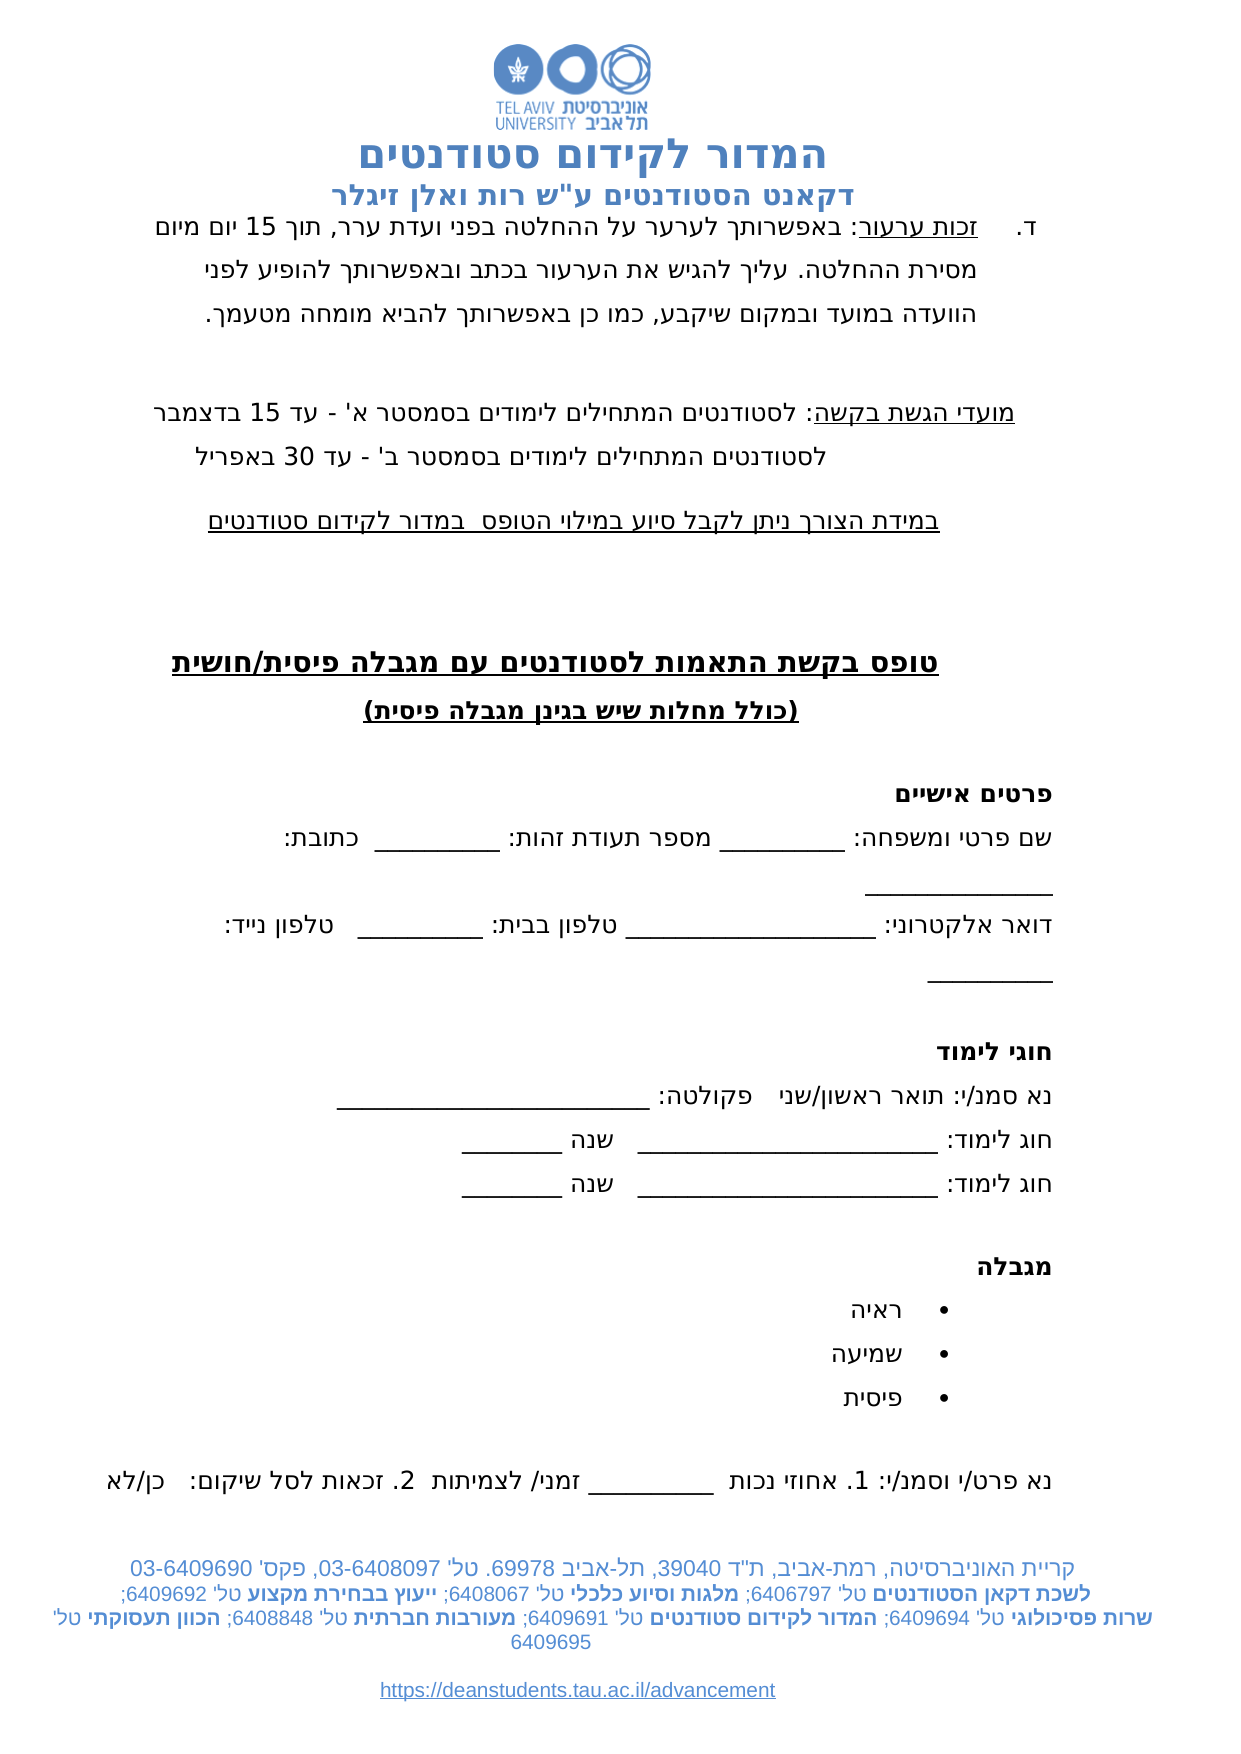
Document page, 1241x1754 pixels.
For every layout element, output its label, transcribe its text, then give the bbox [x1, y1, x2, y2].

text שם פרטי ומשפחה: __________ מספר תעודת זהות: __________ כתובת: _______________ [133, 823, 1053, 896]
text חוג לימוד: ________________________ שנה ________ [133, 1169, 1053, 1198]
list לסטודנטים המתחילים לימודים בסמסטר ב' - עד 30 באפריל [133, 442, 828, 471]
list ראיה [133, 1296, 940, 1325]
list פיסית [133, 1383, 940, 1412]
list זכות ערעור: באפשרותך לערער על ההחלטה בפני ועדת ערר, תוך 15 יום מיום מסירת ההחלטה. עליך להגיש את הערעור בכתב ובאפשרותך להופיע לפני הוועדה במועד ובמקום שיקבע, כמו כן באפשרותך להביא מומחה מטעמך. [133, 212, 1015, 328]
text נא סמנ/י: תואר ראשון/שני פקולטה: _________________________ [133, 1081, 1053, 1110]
text (כולל מחלות שיש בגינן מגבלה פיסית) [133, 696, 1029, 725]
text פרטים אישיים [133, 779, 1053, 808]
text דואר אלקטרוני: ____________________ טלפון בבית: __________ טלפון נייד: __________ [133, 911, 1053, 983]
text מועדי הגשת בקשה: לסטודנטים המתחילים לימודים בסמסטר א' - עד 15 בדצמבר [133, 398, 1015, 427]
text טופס בקשת התאמות לסטודנטים עם מגבלה פיסית/חושית [133, 645, 978, 679]
text נא פרט/י וסמנ/י: 1. אחוזי נכות __________ זמני/ לצמיתות 2. זכאות לסל שיקום: כן/לא [74, 1466, 1053, 1496]
text חוגי לימוד [133, 1037, 1053, 1067]
list שמיעה [133, 1339, 940, 1369]
text מגבלה [133, 1252, 1053, 1281]
text חוג לימוד: ________________________ שנה ________ [133, 1125, 1053, 1154]
text במידת הצורך ניתן לקבל סיוע במילוי הטופס במדור לקידום סטודנטים [133, 506, 1014, 536]
